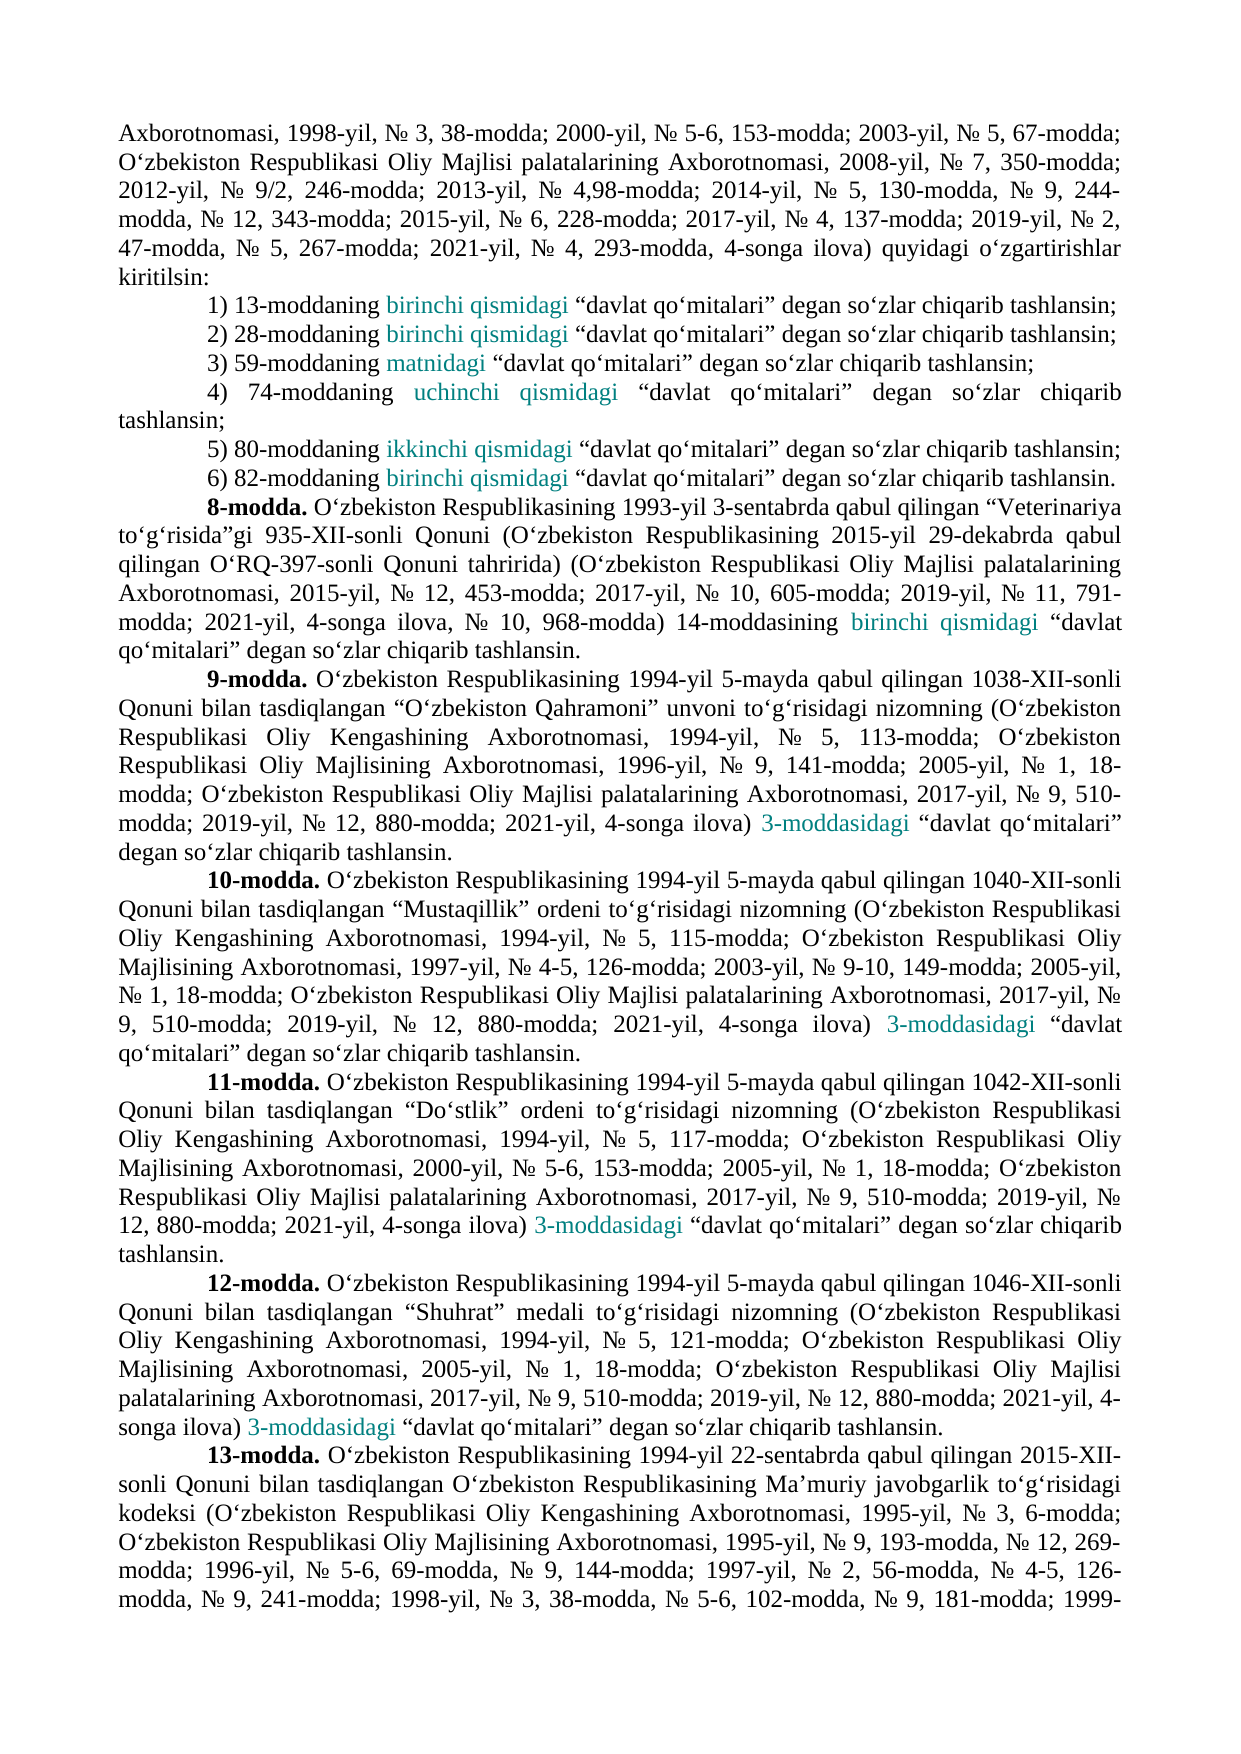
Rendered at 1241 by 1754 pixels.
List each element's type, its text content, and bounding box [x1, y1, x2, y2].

text 3) 59-moddaning matnidagi “davlat qo‘mitalari” degan so‘zlar chiqarib tashlansin; [118, 348, 1122, 377]
text 5) 80-moddaning ikkinchi qismidagi “davlat qo‘mitalari” degan so‘zlar chiqarib tashlansin; [118, 434, 1122, 463]
text 8-modda. O‘zbekiston Respublikasining 1993-yil 3-sentabrda qabul qilingan “Veterinariya to‘g‘risida”gi 935-XII-sonli Qonuni (O‘zbekiston Respublikasining 2015-yil 29-dekabrda qabul qilingan O‘RQ-397-sonli Qonuni tahririda) (O‘zbekiston Respublikasi Oliy Majlisi palatalarining Axborotnomasi, 2015-yil, № 12, 453-modda; 2017-yil, № 10, 605-modda; 2019-yil, № 11, 791-modda; 2021-yil, 4-songa ilova, № 10, 968-modda) 14-moddasining birinchi qismidagi “davlat qo‘mitalari” degan so‘zlar chiqarib tashlansin. [118, 492, 1122, 664]
text 12-modda. O‘zbekiston Respublikasining 1994-yil 5-mayda qabul qilingan 1046-XII-sonli Qonuni bilan tasdiqlangan “Shuhrat” medali to‘g‘risidagi nizomning (O‘zbekiston Respublikasi Oliy Kengashining Axborotnomasi, 1994-yil, № 5, 121-modda; O‘zbekiston Respublikasi Oliy Majlisining Axborotnomasi, 2005-yil, № 1, 18-modda; O‘zbekiston Respublikasi Oliy Majlisi palatalarining Axborotnomasi, 2017-yil, № 9, 510-modda; 2019-yil, № 12, 880-modda; 2021-yil, 4-songa ilova) 3-moddasidagi “davlat qo‘mitalari” degan so‘zlar chiqarib tashlansin. [118, 1268, 1122, 1441]
text 1) 13-moddaning birinchi qismidagi “davlat qo‘mitalari” degan so‘zlar chiqarib tashlansin; [118, 291, 1122, 319]
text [118, 1441, 1122, 1613]
text 2) 28-moddaning birinchi qismidagi “davlat qo‘mitalari” degan so‘zlar chiqarib tashlansin; [118, 319, 1122, 348]
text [118, 118, 1122, 291]
text 4) 74-moddaning uchinchi qismidagi “davlat qo‘mitalari” degan so‘zlar chiqarib tashlansin; [118, 377, 1122, 434]
text 11-modda. O‘zbekiston Respublikasining 1994-yil 5-mayda qabul qilingan 1042-XII-sonli Qonuni bilan tasdiqlangan “Do‘stlik” ordeni to‘g‘risidagi nizomning (O‘zbekiston Respublikasi Oliy Kengashining Axborotnomasi, 1994-yil, № 5, 117-modda; O‘zbekiston Respublikasi Oliy Majlisining Axborotnomasi, 2000-yil, № 5-6, 153-modda; 2005-yil, № 1, 18-modda; O‘zbekiston Respublikasi Oliy Majlisi palatalarining Axborotnomasi, 2017-yil, № 9, 510-modda; 2019-yil, № 12, 880-modda; 2021-yil, 4-songa ilova) 3-moddasidagi “davlat qo‘mitalari” degan so‘zlar chiqarib tashlansin. [118, 1067, 1122, 1268]
text 10-modda. O‘zbekiston Respublikasining 1994-yil 5-mayda qabul qilingan 1040-XII-sonli Qonuni bilan tasdiqlangan “Mustaqillik” ordeni to‘g‘risidagi nizomning (O‘zbekiston Respublikasi Oliy Kengashining Axborotnomasi, 1994-yil, № 5, 115-modda; O‘zbekiston Respublikasi Oliy Majlisining Axborotnomasi, 1997-yil, № 4-5, 126-modda; 2003-yil, № 9-10, 149-modda; 2005-yil, № 1, 18-modda; O‘zbekiston Respublikasi Oliy Majlisi palatalarining Axborotnomasi, 2017-yil, № 9, 510-modda; 2019-yil, № 12, 880-modda; 2021-yil, 4-songa ilova) 3-moddasidagi “davlat qo‘mitalari” degan so‘zlar chiqarib tashlansin. [118, 866, 1122, 1067]
text 6) 82-moddaning birinchi qismidagi “davlat qo‘mitalari” degan so‘zlar chiqarib tashlansin. [118, 463, 1122, 492]
text 9-modda. O‘zbekiston Respublikasining 1994-yil 5-mayda qabul qilingan 1038-XII-sonli Qonuni bilan tasdiqlangan “O‘zbekiston Qahramoni” unvoni to‘g‘risidagi nizomning (O‘zbekiston Respublikasi Oliy Kengashining Axborotnomasi, 1994-yil, № 5, 113-modda; O‘zbekiston Respublikasi Oliy Majlisining Axborotnomasi, 1996-yil, № 9, 141-modda; 2005-yil, № 1, 18-modda; O‘zbekiston Respublikasi Oliy Majlisi palatalarining Axborotnomasi, 2017-yil, № 9, 510-modda; 2019-yil, № 12, 880-modda; 2021-yil, 4-songa ilova) 3-moddasidagi “davlat qo‘mitalari” degan so‘zlar chiqarib tashlansin. [118, 664, 1122, 866]
